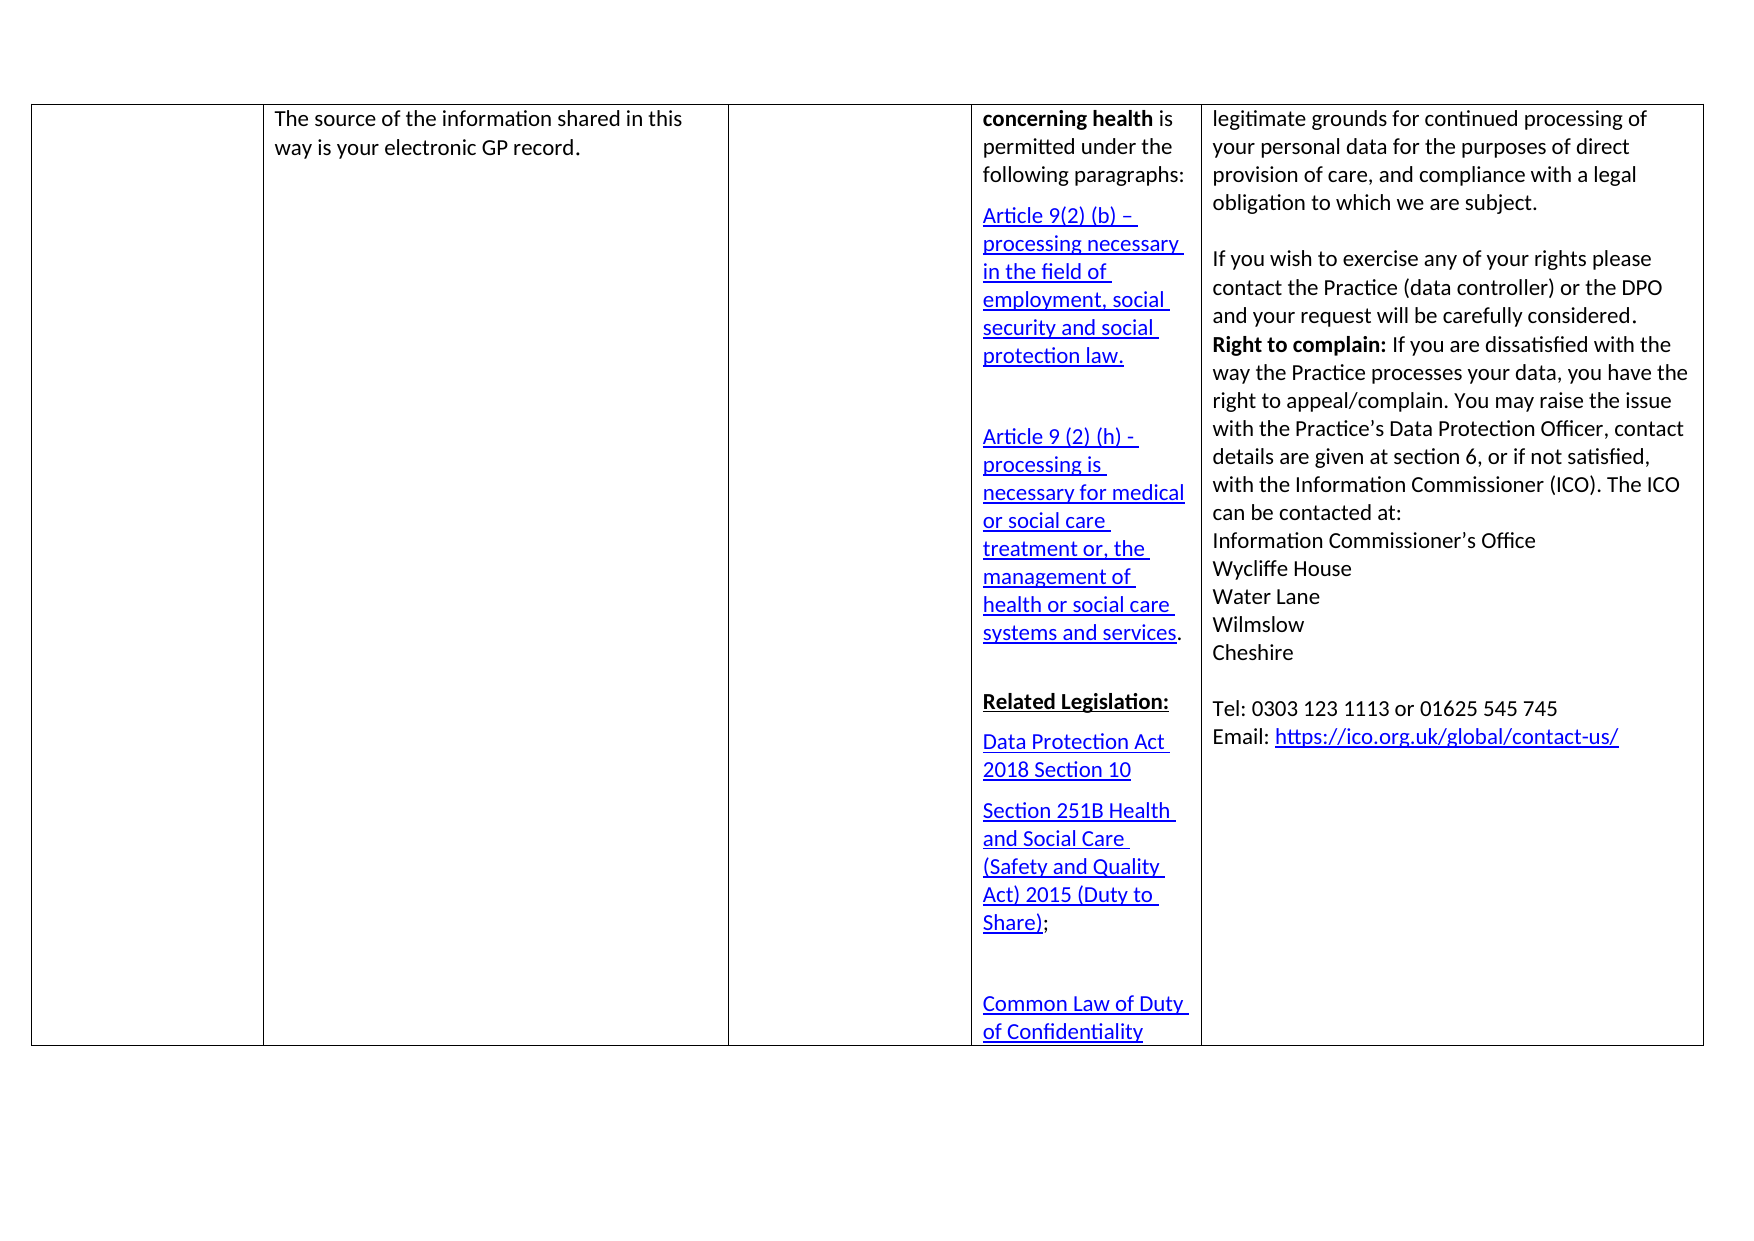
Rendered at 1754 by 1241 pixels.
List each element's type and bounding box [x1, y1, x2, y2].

table_cell [729, 105, 971, 1045]
table_cell [1202, 105, 1703, 1045]
table_cell [972, 105, 1201, 1045]
table_cell [32, 105, 263, 1045]
table_cell [264, 105, 728, 1045]
